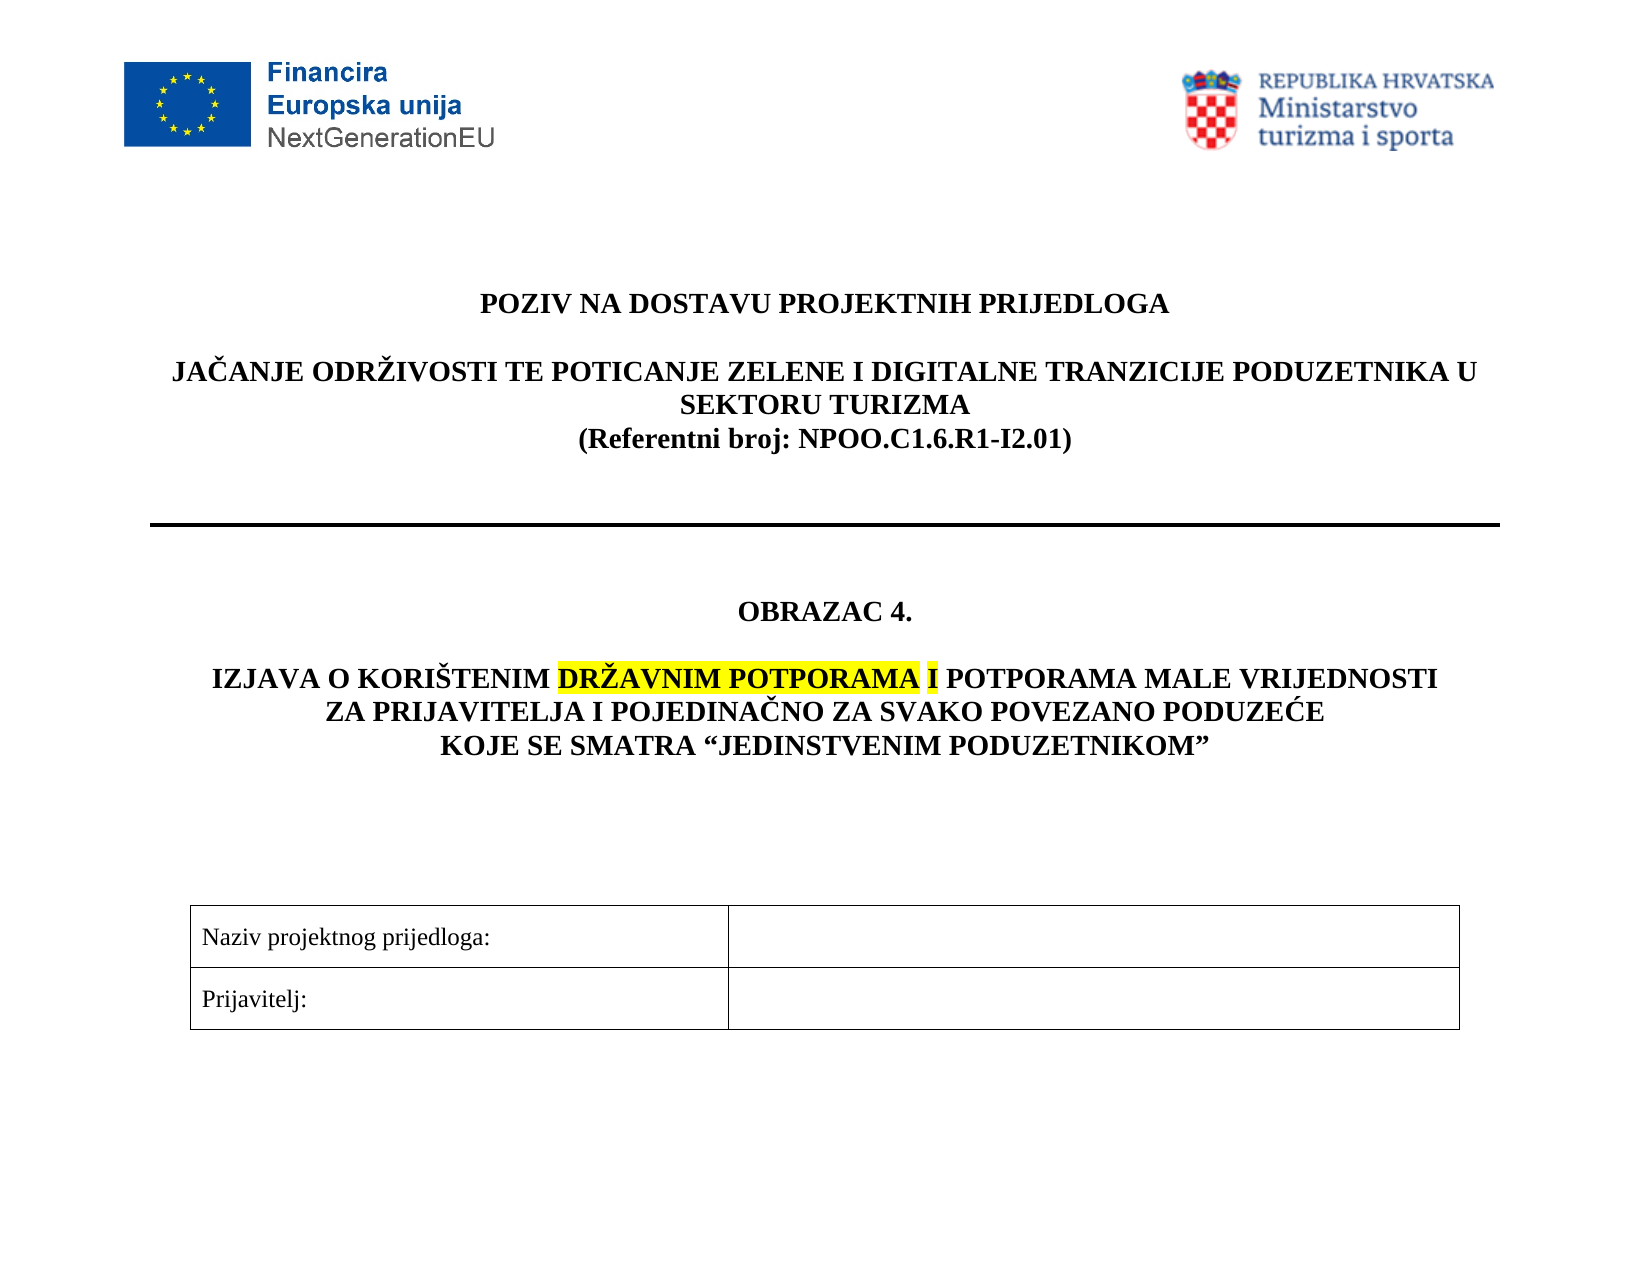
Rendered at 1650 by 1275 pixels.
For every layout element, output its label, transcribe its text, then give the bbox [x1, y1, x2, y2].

table_header [729, 906, 1459, 967]
table_header Naziv projektnog prijedloga: [191, 906, 728, 967]
text KOJE SE SMATRA “JEDINSTVENIM PODUZETNIKOM” [150, 728, 1500, 761]
text IZJAVA O KORIŠTENIM DRŽAVNIM POTPORAMA I POTPORAMA MALE VRIJEDNOSTI [938, 661, 1500, 694]
table_cell [729, 968, 1459, 1029]
text (Referentni broj: NPOO.C1.6.R1-I2.01) [150, 421, 1500, 454]
text POZIV NA DOSTAVU PROJEKTNIH PRIJEDLOGA [150, 287, 1500, 320]
picture [1181, 69, 1494, 151]
text JAČANJE ODRŽIVOSTI TE POTICANJE ZELENE I DIGITALNE TRANZICIJE PODUZETNIKA U SEKTORU TURIZMA [150, 354, 1500, 421]
picture [118, 56, 517, 152]
text IZJAVA O KORIŠTENIM DRŽAVNIM POTPORAMA I POTPORAMA MALE VRIJEDNOSTI [150, 661, 558, 694]
text OBRAZAC 4. [150, 594, 1500, 627]
text ZA PRIJAVITELJA I POJEDINAČNO ZA SVAKO POVEZANO PODUZEĆE [150, 694, 1500, 728]
table_cell Prijavitelj: [191, 968, 728, 1029]
